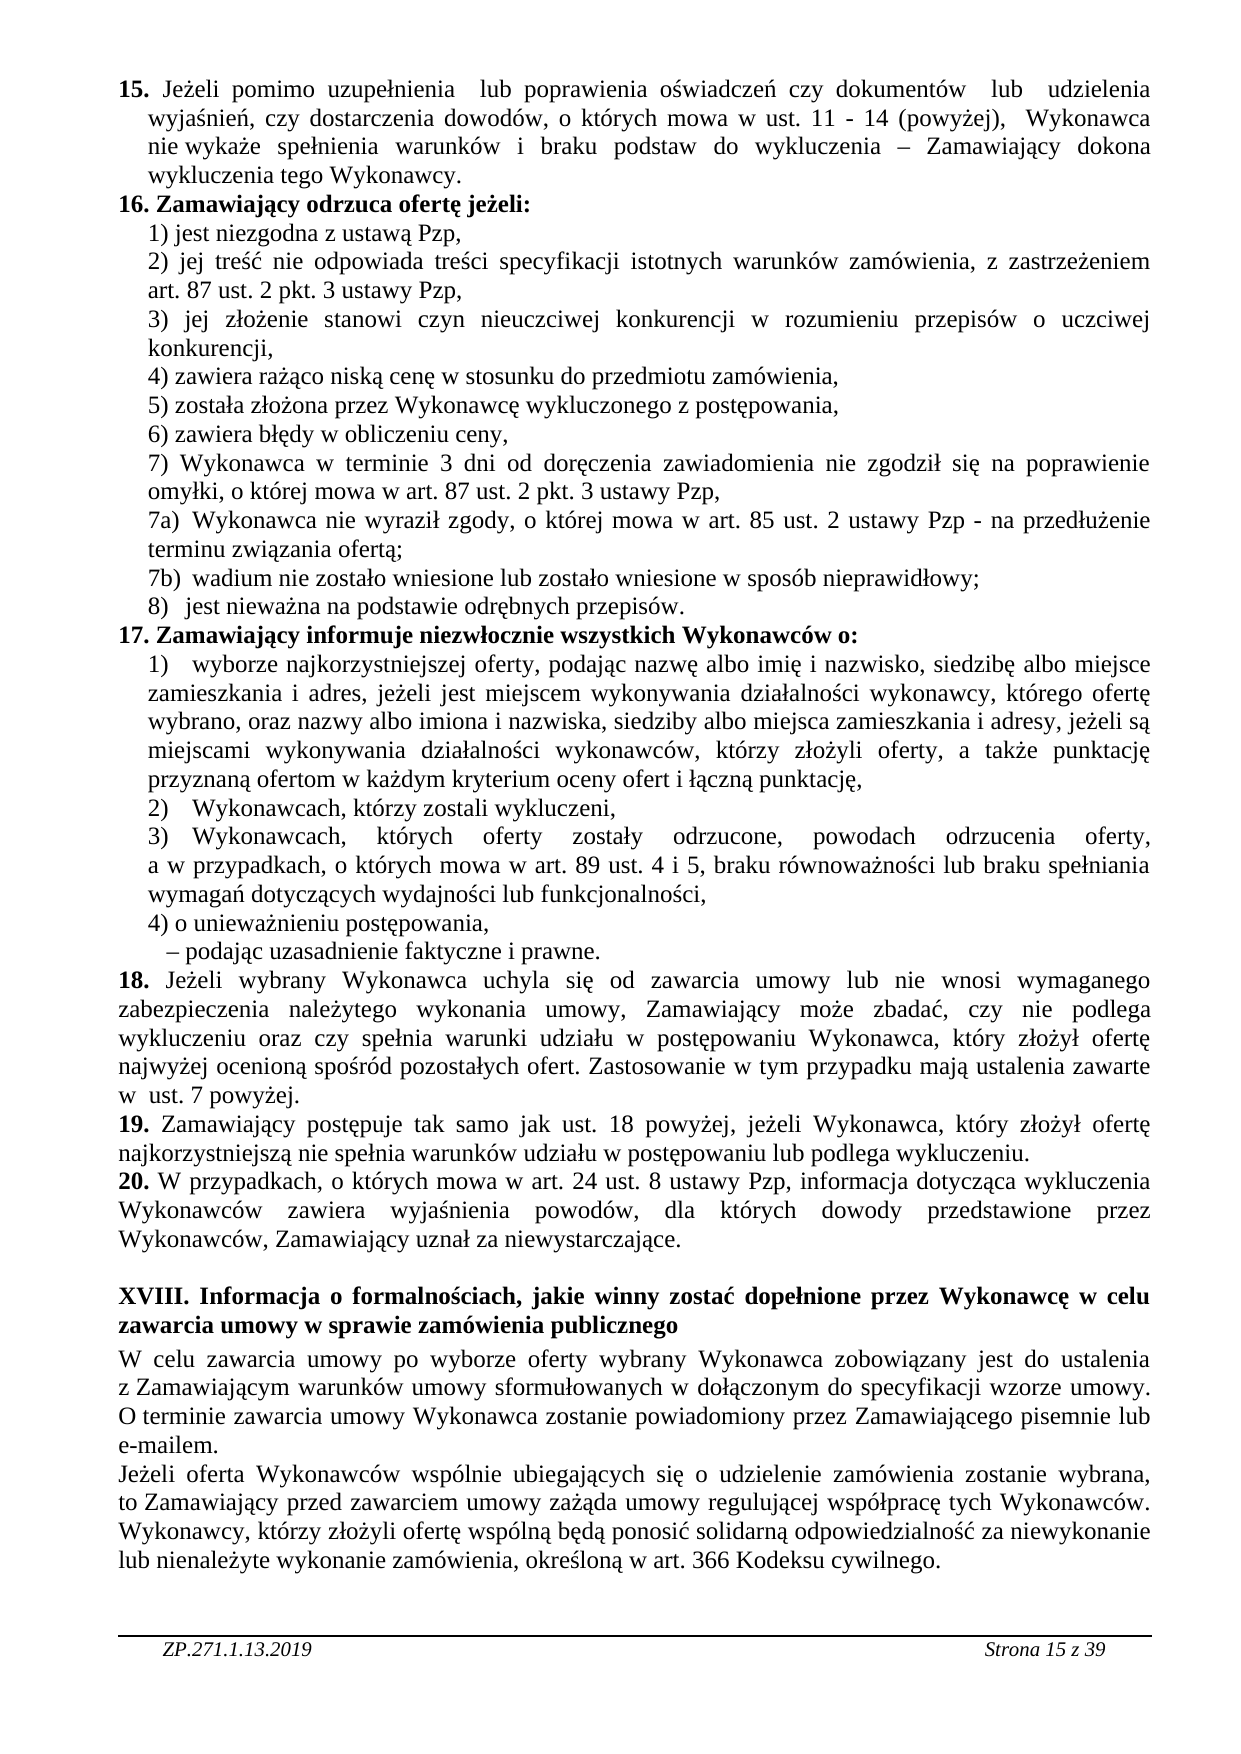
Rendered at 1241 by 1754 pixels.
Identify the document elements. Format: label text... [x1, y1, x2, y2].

text 3) Wykonawcach, których oferty zostały odrzucone, powodach odrzucenia oferty, a w przypadkach, o których mowa w art. 89 ust. 4 i 5, braku równoważności lub braku spełniania wymagań dotyczących wydajności lub funkcjonalności, [148, 821, 1152, 908]
text 5) została złożona przez Wykonawcę wykluczonego z postępowania, [148, 390, 1152, 419]
text 7b) wadium nie zostało wniesione lub zostało wniesione w sposób nieprawidłowy; [148, 563, 1152, 591]
text 6) zawiera błędy w obliczeniu ceny, [148, 419, 1152, 448]
text 1) wyborze najkorzystniejszej oferty, podając nazwę albo imię i nazwisko, siedzibę albo miejsce zamieszkania i adres, jeżeli jest miejscem wykonywania działalności wykonawcy, którego ofertę wybrano, oraz nazwy albo imiona i nazwiska, siedziby albo miejsca zamieszkania i adresy, jeżeli są miejscami wykonywania działalności wykonawców, którzy złożyli oferty, a także punktację przyznaną ofertom w każdym kryterium oceny ofert i łączną punktację, [148, 649, 1152, 793]
text 4) zawiera rażąco niską cenę w stosunku do przedmiotu zamówienia, [148, 361, 1152, 390]
text 7a) Wykonawca nie wyraził zgody, o której mowa w art. 85 ust. 2 ustawy Pzp - na przedłużenie terminu związania ofertą; [148, 505, 1152, 563]
text 15. Jeżeli pomimo uzupełnienia lub poprawienia oświadczeń czy dokumentów lub udzielenia wyjaśnień, czy dostarczenia dowodów, o których mowa w ust. 11 - 14 (powyżej), Wykonawca nie wykaże spełnienia warunków i braku podstaw do wykluczenia – Zamawiający dokona wykluczenia tego Wykonawcy. [118, 74, 1152, 189]
text 2) jej treść nie odpowiada treści specyfikacji istotnych warunków zamówienia, z zastrzeżeniem art. 87 ust. 2 pkt. 3 ustawy Pzp, [148, 246, 1152, 304]
text – podając uzasadnienie faktyczne i prawne. [148, 936, 1152, 965]
text 16. Zamawiający odrzuca ofertę jeżeli: [118, 189, 1152, 218]
text 7) Wykonawca w terminie 3 dni od doręczenia zawiadomienia nie zgodził się na poprawienie omyłki, o której mowa w art. 87 ust. 2 pkt. 3 ustawy Pzp, [148, 448, 1152, 505]
text 2) Wykonawcach, którzy zostali wykluczeni, [148, 793, 1152, 821]
text 1) jest niezgodna z ustawą Pzp, [148, 218, 1152, 246]
text 17. Zamawiający informuje niezwłocznie wszystkich Wykonawców o: [118, 620, 1152, 649]
text 18. Jeżeli wybrany Wykonawca uchyla się od zawarcia umowy lub nie wnosi wymaganego zabezpieczenia należytego wykonania umowy, Zamawiający może zbadać, czy nie podlega wykluczeniu oraz czy spełnia warunki udziału w postępowaniu Wykonawca, który złożył ofertę najwyżej ocenioną spośród pozostałych ofert. Zastosowanie w tym przypadku mają ustalenia zawarte w ust. 7 powyżej. [118, 965, 1152, 1109]
text 4) o unieważnieniu postępowania, [148, 908, 1152, 936]
text W celu zawarcia umowy po wyborze oferty wybrany Wykonawca zobowiązany jest do ustalenia z Zamawiającym warunków umowy sformułowanych w dołączonym do specyfikacji wzorze umowy. O terminie zawarcia umowy Wykonawca zostanie powiadomiony przez Zamawiającego pisemnie lub e-mailem. [118, 1344, 1152, 1459]
text 20. W przypadkach, o których mowa w art. 24 ust. 8 ustawy Pzp, informacja dotycząca wykluczenia Wykonawców zawiera wyjaśnienia powodów, dla których dowody przedstawione przez Wykonawców, Zamawiający uznał za niewystarczające. [118, 1166, 1152, 1253]
text 19. Zamawiający postępuje tak samo jak ust. 18 powyżej, jeżeli Wykonawca, który złożył ofertę najkorzystniejszą nie spełnia warunków udziału w postępowaniu lub podlega wykluczeniu. [118, 1109, 1152, 1166]
text Jeżeli oferta Wykonawców wspólnie ubiegających się o udzielenie zamówienia zostanie wybrana, to Zamawiający przed zawarciem umowy zażąda umowy regulującej współpracę tych Wykonawców. Wykonawcy, którzy złożyli ofertę wspólną będą ponosić solidarną odpowiedzialność za niewykonanie lub nienależyte wykonanie zamówienia, określoną w art. 366 Kodeksu cywilnego. [118, 1459, 1152, 1574]
text XVIII. Informacja o formalnościach, jakie winny zostać dopełnione przez Wykonawcę w celu zawarcia umowy w sprawie zamówienia publicznego [118, 1281, 1152, 1339]
text 3) jej złożenie stanowi czyn nieuczciwej konkurencji w rozumieniu przepisów o uczciwej konkurencji, [148, 304, 1152, 361]
list jest nieważna na podstawie odrębnych przepisów. [148, 591, 1152, 620]
